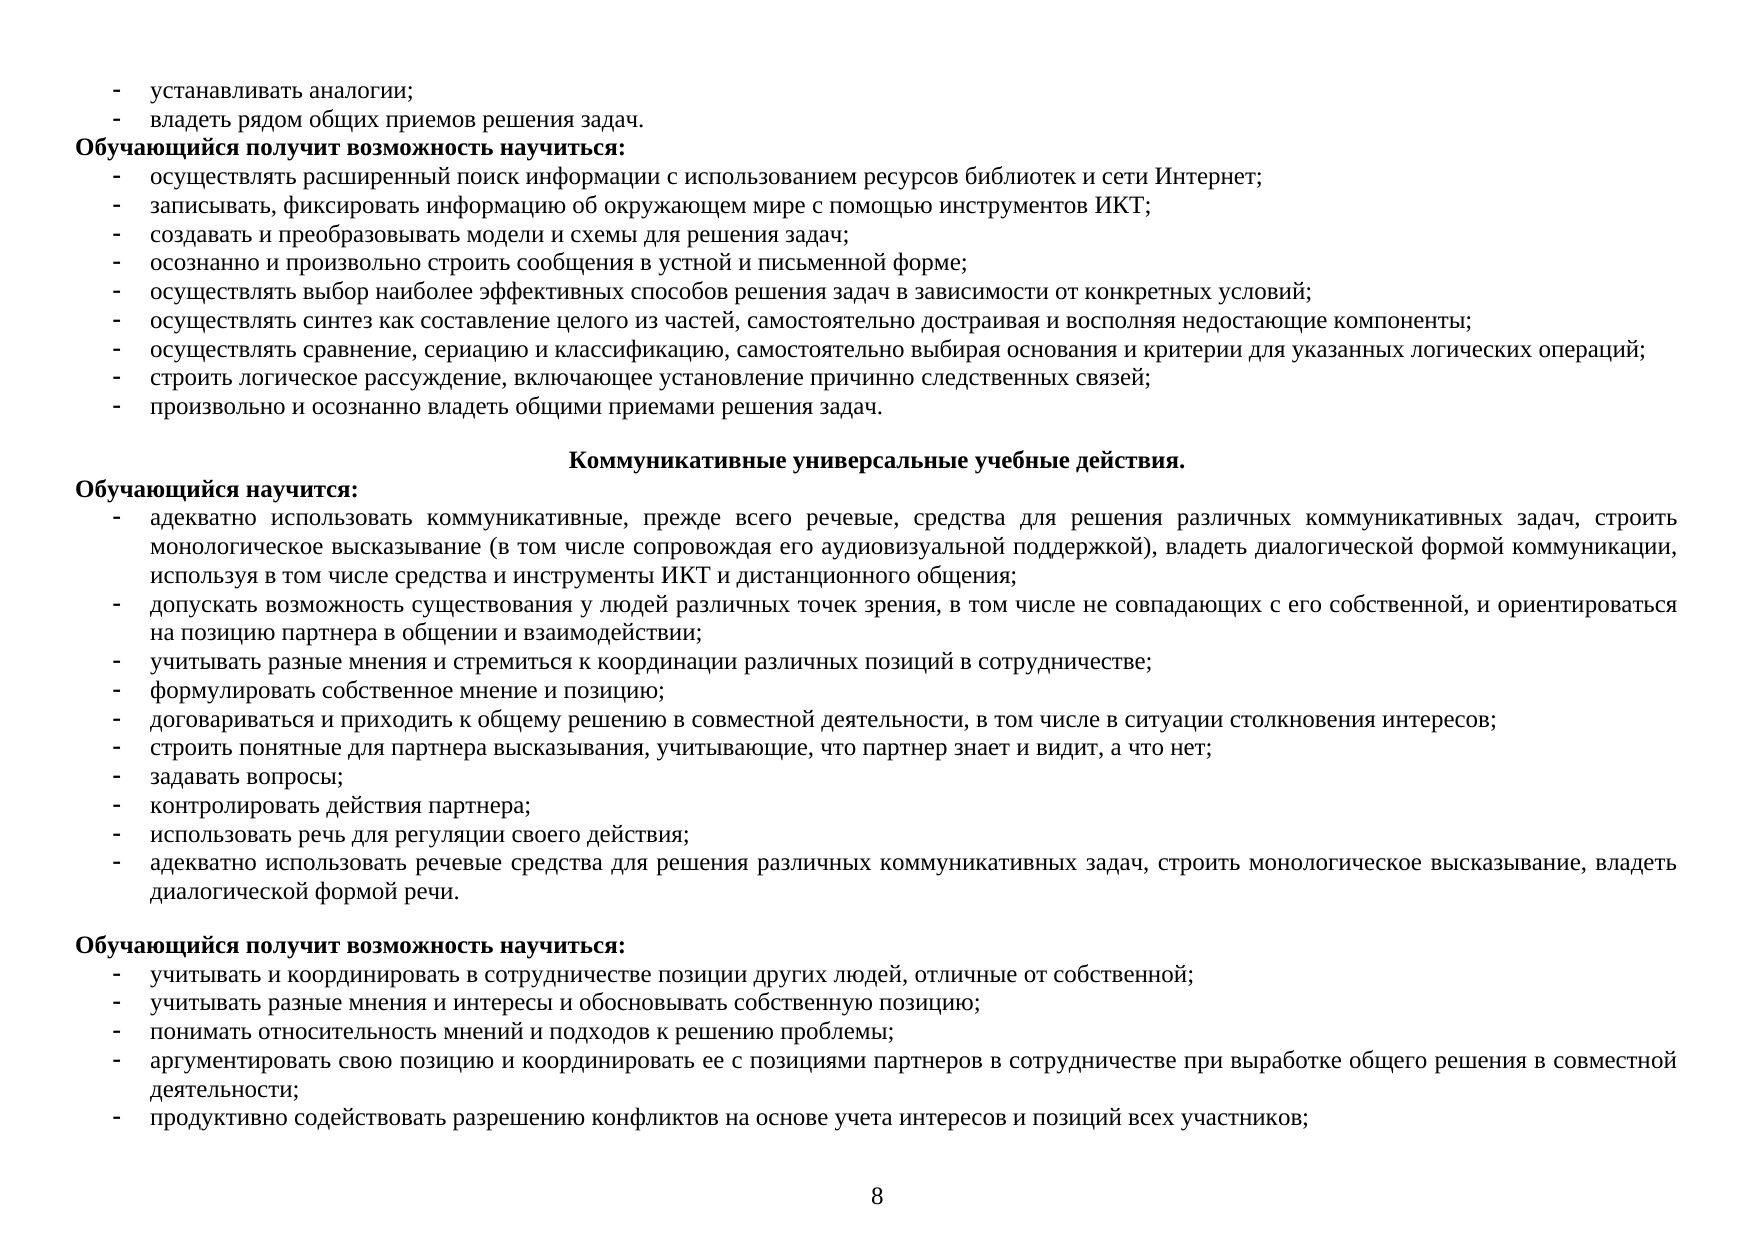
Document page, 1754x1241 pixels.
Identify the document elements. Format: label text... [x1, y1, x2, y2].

list осуществлять расширенный поиск информации с использованием ресурсов библиотек и сети Интернет; [112, 161, 1679, 190]
list строить понятные для партнера высказывания, учитывающие, что партнер знает и видит, а что нет; [112, 732, 1679, 761]
list осуществлять сравнение, сериацию и классификацию, самостоятельно выбирая основания и критерии для указанных логических операций; [112, 334, 1679, 362]
list продуктивно содействовать разрешению конфликтов на основе учета интересов и позиций всех участников; [112, 1102, 1679, 1131]
list осуществлять синтез как составление целого из частей, самостоятельно достраивая и восполняя недостающие компоненты; [112, 305, 1679, 334]
list понимать относительность мнений и подходов к решению проблемы; [112, 1016, 1679, 1045]
list создавать и преобразовывать модели и схемы для решения задач; [112, 219, 1679, 247]
list записывать, фиксировать информацию об окружающем мире с помощью инструментов ИКТ; [112, 190, 1679, 219]
list осуществлять выбор наиболее эффективных способов решения задач в зависимости от конкретных условий; [112, 276, 1679, 305]
list устанавливать аналогии; [112, 75, 1679, 104]
text Обучающийся научится: [75, 474, 1679, 502]
list произвольно и осознанно владеть общими приемами решения задач. [112, 391, 1679, 420]
list адекватно использовать речевые средства для решения различных коммуникативных задач, строить монологическое высказывание, владеть диалогической формой речи. [112, 847, 1679, 905]
list договариваться и приходить к общему решению в совместной деятельности, в том числе в ситуации столкновения интересов; [112, 704, 1679, 732]
list использовать речь для регуляции своего действия; [112, 819, 1679, 847]
list аргументировать свою позицию и координировать ее с позициями партнеров в сотрудничестве при выработке общего решения в совместной деятельности; [112, 1045, 1679, 1102]
list контролировать действия партнера; [112, 790, 1679, 819]
list осознанно и произвольно строить сообщения в устной и письменной форме; [112, 247, 1679, 276]
text Обучающийся получит возможность научиться: [75, 132, 1679, 161]
text Обучающийся получит возможность научиться: [75, 930, 1679, 959]
list допускать возможность существования у людей различных точек зрения, в том числе не совпадающих с его собственной, и ориентироваться на позицию партнера в общении и взаимодействии; [112, 589, 1679, 646]
list учитывать и координировать в сотрудничестве позиции других людей, отличные от собственной; [112, 959, 1679, 987]
list формулировать собственное мнение и позицию; [112, 675, 1679, 704]
list адекватно использовать коммуникативные, прежде всего речевые, средства для решения различных коммуникативных задач, строить монологическое высказывание (в том числе сопровождая его аудиовизуальной поддержкой), владеть диалогической формой коммуникации, используя в том числе средства и инструменты ИКТ и дистанционного общения; [112, 502, 1679, 589]
list задавать вопросы; [112, 761, 1679, 790]
list учитывать разные мнения и стремиться к координации различных позиций в сотрудничестве; [112, 646, 1679, 675]
list строить логическое рассуждение, включающее установление причинно следственных связей; [112, 362, 1679, 391]
text Коммуникативные универсальные учебные действия. [75, 445, 1679, 474]
list владеть рядом общих приемов решения задач. [112, 104, 1679, 132]
list учитывать разные мнения и интересы и обосновывать собственную позицию; [112, 987, 1679, 1016]
